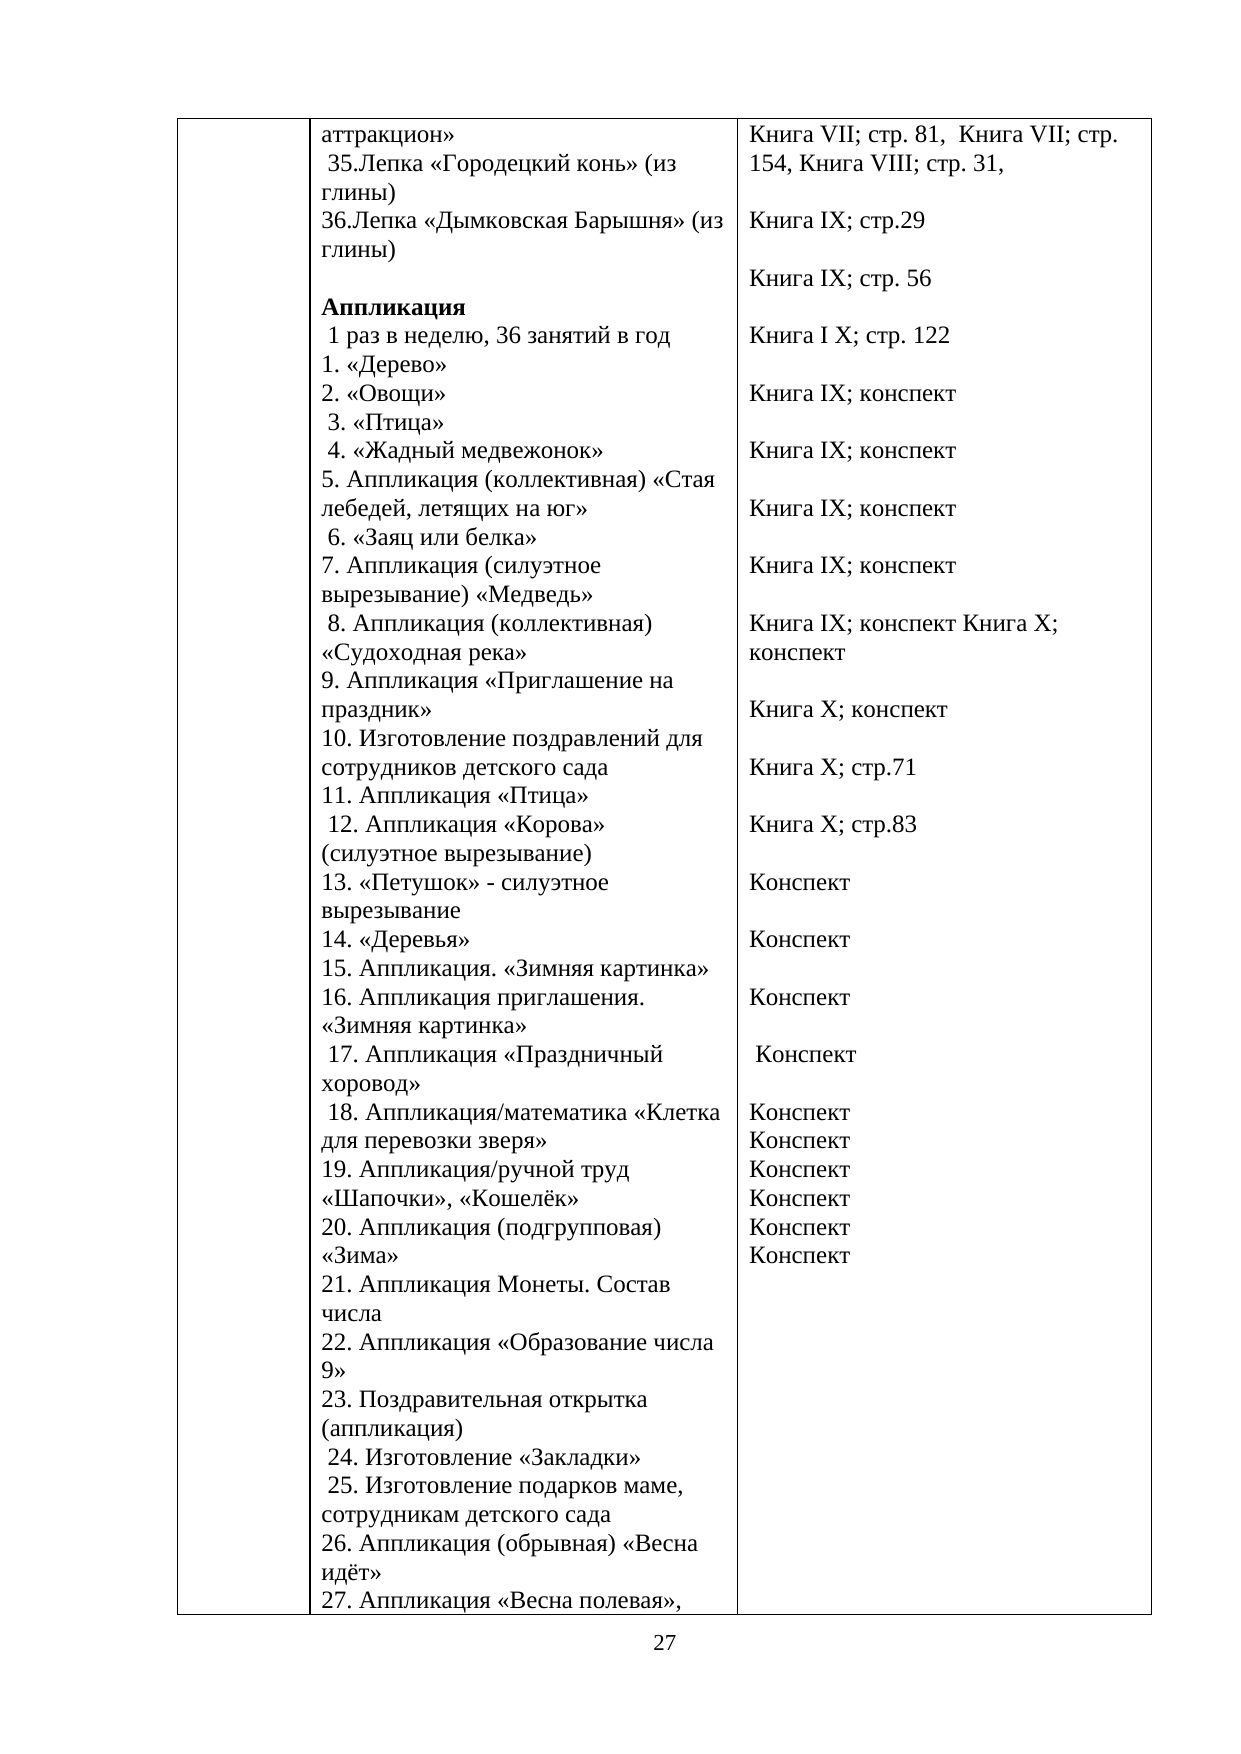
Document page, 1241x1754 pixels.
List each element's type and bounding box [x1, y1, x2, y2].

table_cell [738, 119, 1151, 1614]
table_cell [311, 119, 737, 1614]
